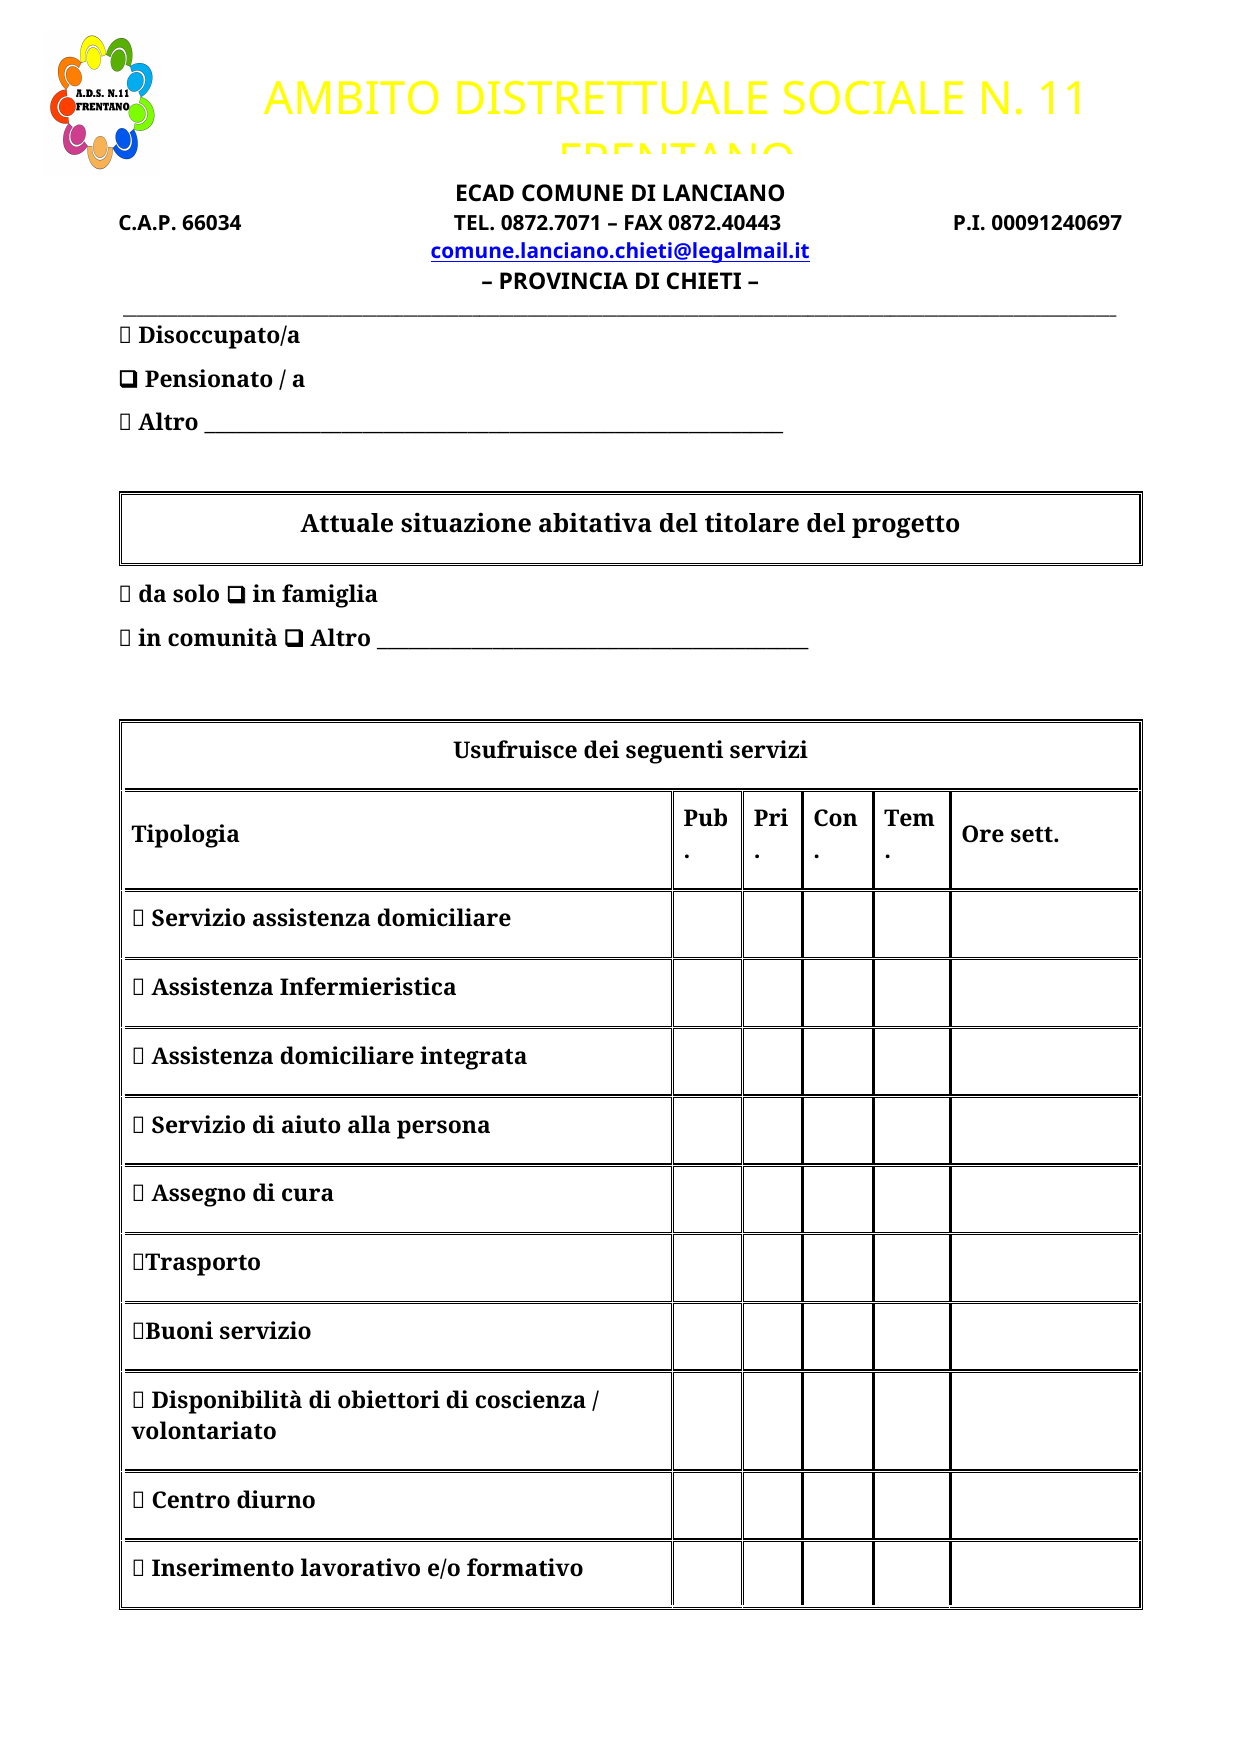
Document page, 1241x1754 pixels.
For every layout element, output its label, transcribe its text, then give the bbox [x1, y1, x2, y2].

table_cell [952, 1369, 1140, 1469]
table_cell [950, 1301, 1141, 1369]
table_cell [804, 1473, 872, 1538]
table_cell  Centro diurno [122, 1469, 671, 1538]
table_cell Buoni servizio [120, 1301, 672, 1369]
table_cell [674, 1304, 741, 1369]
table_header Usufruisce dei seguenti servizi [122, 723, 1139, 788]
text  Altro _______________________________________________________ [118, 406, 1122, 438]
table_cell [744, 1098, 801, 1163]
table_cell [804, 1029, 872, 1094]
text  da solo in famiglia [118, 578, 1122, 609]
table_cell [875, 1167, 949, 1232]
table_cell  Servizio di aiuto alla persona [122, 1094, 671, 1163]
table_cell [674, 1167, 741, 1232]
table_cell Con. [804, 792, 872, 888]
table_header Attuale situazione abitativa del titolare del progetto [122, 495, 1139, 563]
table_cell  Inserimento lavorativo e/o formativo [122, 1538, 672, 1607]
table_cell [674, 1373, 741, 1469]
table_cell [952, 1094, 1140, 1163]
table_cell  Disponibilità di obiettori di coscienza / volontariato [122, 1369, 671, 1469]
table_cell [674, 1029, 741, 1094]
table_cell [743, 1542, 802, 1607]
table_cell [952, 1469, 1140, 1538]
table_cell [875, 1235, 949, 1301]
table_cell  Servizio assistenza domiciliare [122, 888, 671, 957]
table_cell Ore sett. [952, 788, 1140, 888]
table_cell [744, 1304, 801, 1369]
table_cell [674, 892, 741, 957]
table_cell [674, 1098, 741, 1163]
table_cell [744, 1373, 801, 1469]
table_cell  Assistenza domiciliare integrata [120, 1026, 672, 1094]
table_cell  Assegno di cura [122, 1163, 671, 1232]
table_cell [875, 1373, 949, 1469]
table_cell [744, 892, 801, 957]
table_cell [950, 957, 1141, 1026]
text  Disoccupato/a [118, 319, 1122, 350]
table_cell [804, 1373, 872, 1469]
table_cell [744, 960, 801, 1026]
table_cell Pri. [744, 792, 801, 888]
table_cell [804, 1304, 872, 1369]
table_cell [804, 1235, 872, 1301]
table_cell [952, 888, 1140, 957]
table_cell [804, 960, 872, 1026]
table_cell [744, 1167, 801, 1232]
table_cell [804, 1167, 872, 1232]
text  in comunità Altro _________________________________________ [118, 622, 1122, 653]
table_cell [804, 892, 872, 957]
table_cell [875, 1098, 949, 1163]
table_cell Trasporto [120, 1232, 672, 1301]
table_cell [950, 1232, 1141, 1301]
table_cell Tem. [875, 792, 949, 888]
table_cell [875, 892, 949, 957]
table_cell [802, 1542, 873, 1607]
picture [44, 29, 160, 177]
table_cell [744, 1235, 801, 1301]
table_cell [875, 1473, 949, 1538]
text Pensionato / a [118, 363, 1122, 394]
table_cell [744, 1473, 801, 1538]
table_cell  Assistenza Infermieristica [120, 957, 672, 1026]
table_cell [875, 960, 949, 1026]
table_cell [673, 1542, 743, 1607]
table_cell [674, 1235, 741, 1301]
table_cell [804, 1098, 872, 1163]
table_cell [744, 1029, 801, 1094]
table_cell Tipologia [122, 788, 671, 888]
table_cell [674, 1473, 741, 1538]
table_cell Pub. [674, 792, 741, 888]
table_cell [950, 1538, 1140, 1607]
table_cell [875, 1029, 949, 1094]
table_cell [875, 1304, 949, 1369]
table_cell [950, 1026, 1141, 1094]
table_cell [873, 1542, 950, 1607]
table_cell [674, 960, 741, 1026]
table_cell [952, 1163, 1140, 1232]
